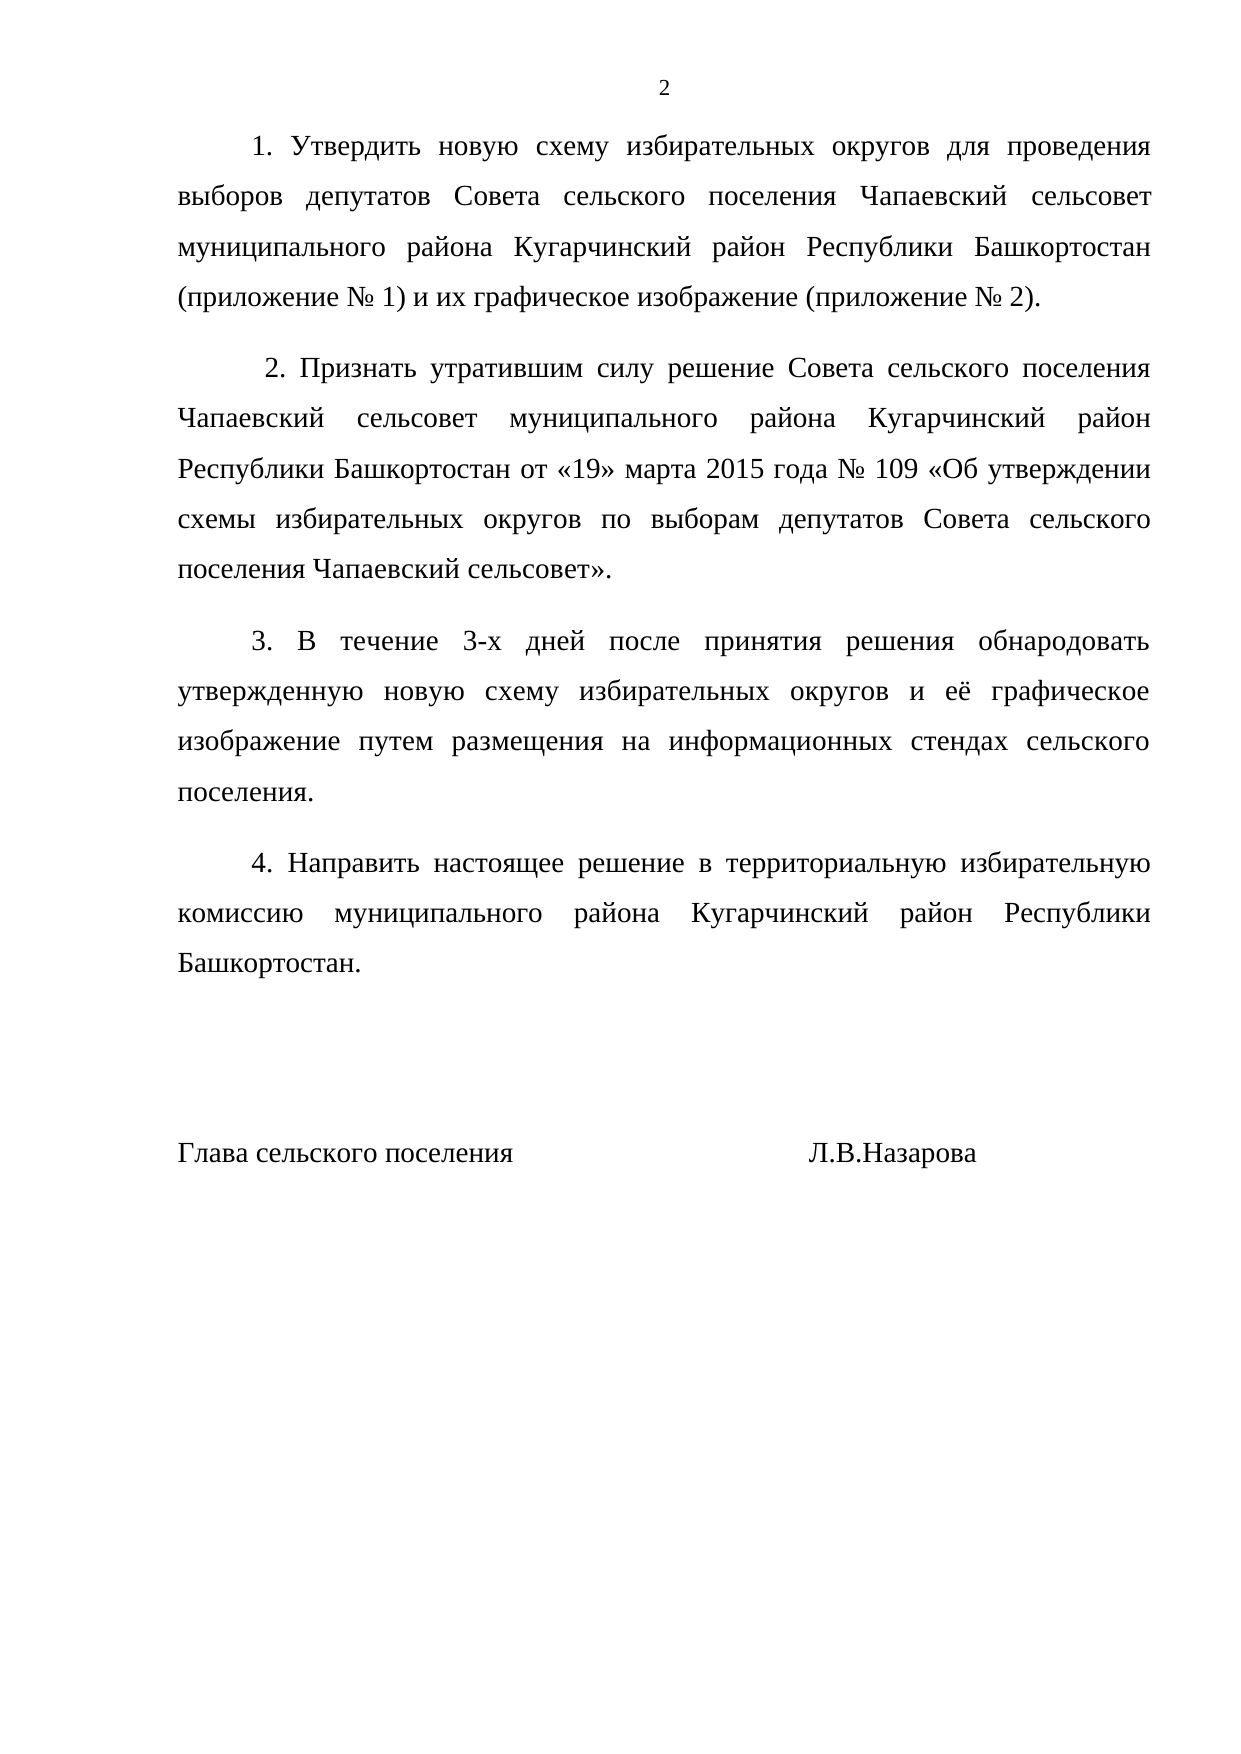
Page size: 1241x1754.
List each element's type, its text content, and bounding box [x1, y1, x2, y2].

text 1. Утвердить новую схему избирательных округов для проведения выборов депутатов Совета сельского поселения Чапаевский сельсовет муниципального района Кугарчинский район Республики Башкортостан (приложение № 1) и их графическое изображение (приложение № 2). [177, 128, 1152, 313]
text Глава сельского поселения Л.В.Назарова [177, 1135, 1152, 1169]
text 3. В течение 3-х дней после принятия решения обнародовать утвержденную новую схему избирательных округов и её графическое изображение путем размещения на информационных стендах сельского поселения. [177, 623, 1152, 807]
text 4. Направить настоящее решение в территориальную избирательную комиссию муниципального района Кугарчинский район Республики Башкортостан. [177, 845, 1152, 979]
text 2. Признать утратившим силу решение Совета сельского поселения Чапаевский сельсовет муниципального района Кугарчинский район Республики Башкортостан от «19» марта 2015 года № 109 «Об утверждении схемы избирательных округов по выборам депутатов Совета сельского поселения Чапаевский сельсовет». [177, 350, 1152, 585]
